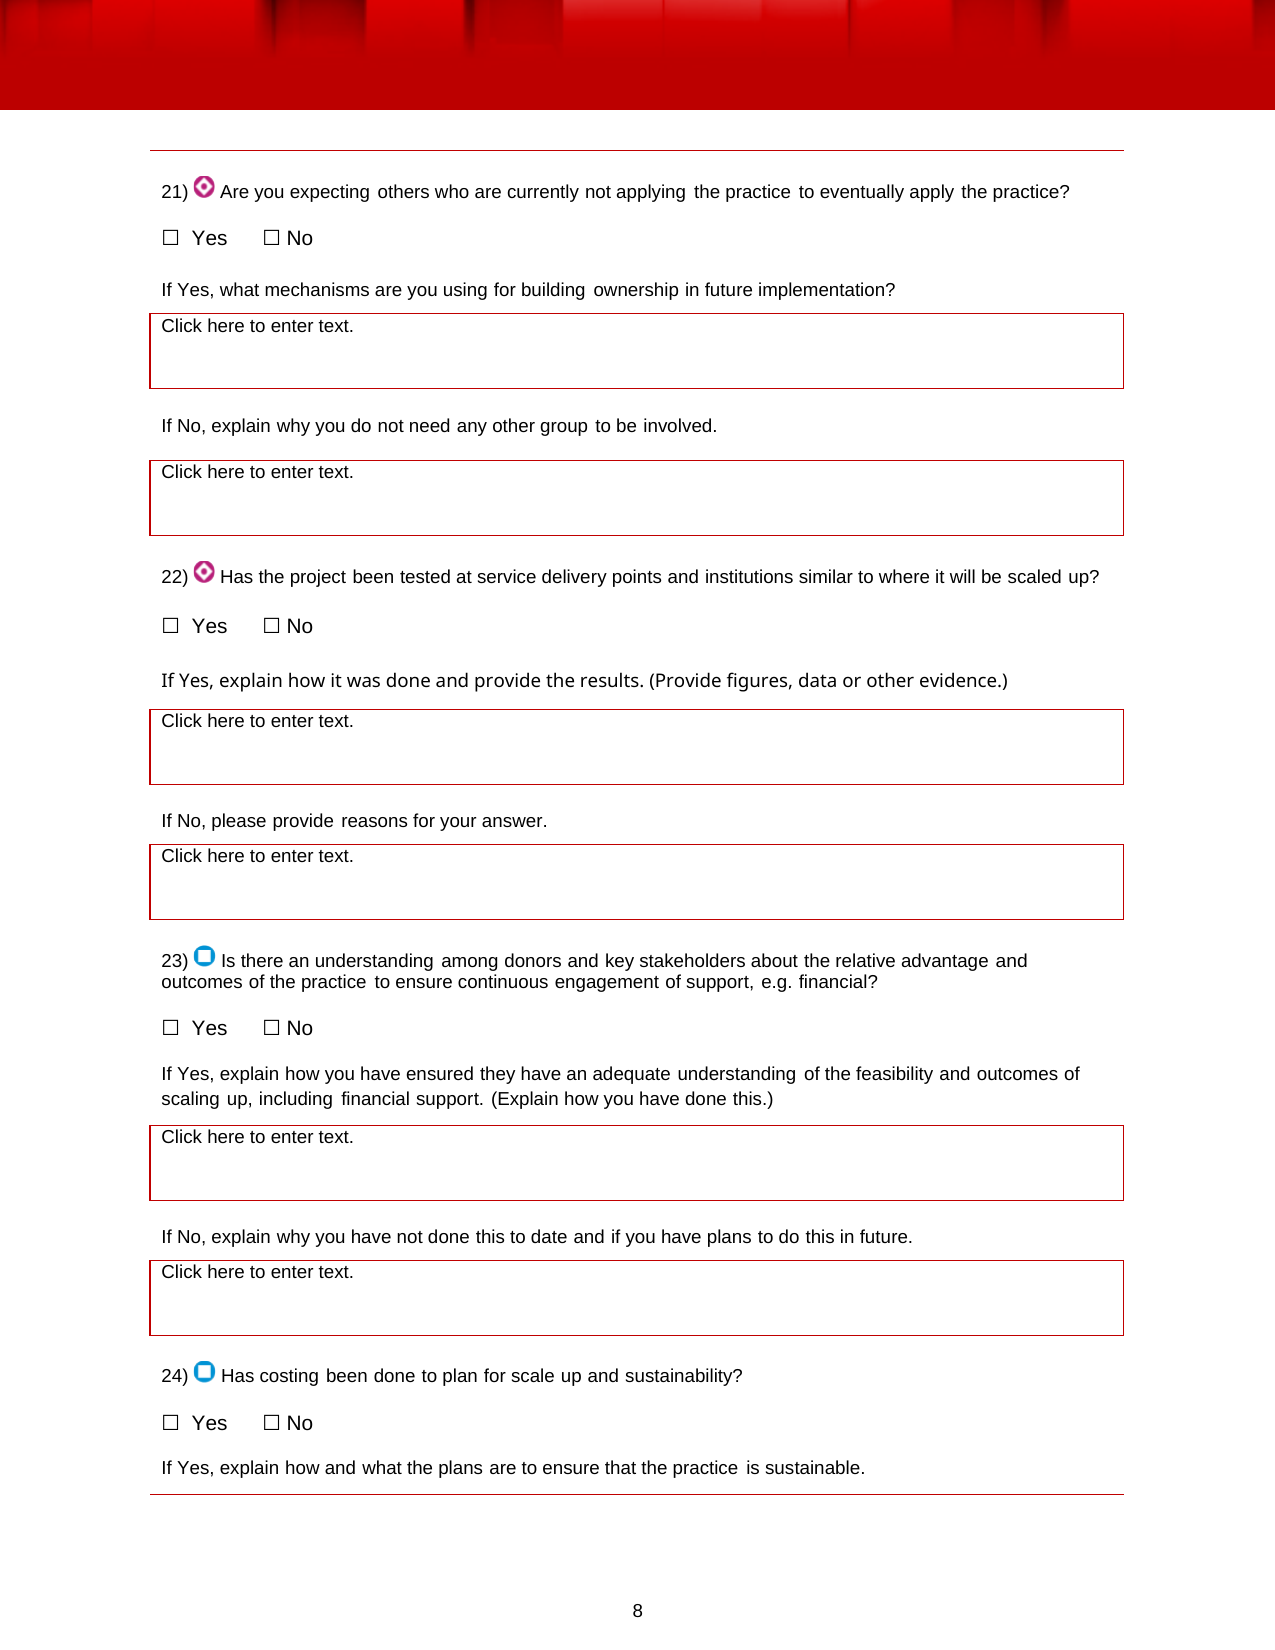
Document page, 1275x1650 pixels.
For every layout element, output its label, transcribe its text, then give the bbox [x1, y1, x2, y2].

table_cell 23) Is there an understanding among donors and key stakeholders about the relative advantage and outcomes of the practice to ensure continuous engagement of support, e.g. financial? [150, 920, 1124, 1013]
table_cell If Yes, explain how you have ensured they have an adequate understanding of the feasibility and outcomes of scaling up, including financial support. (Explain how you have done this.) [150, 1063, 1124, 1125]
table_cell If Yes, what mechanisms are you using for building ownership in future implementation? [150, 280, 1124, 313]
picture [193, 959, 201, 967]
picture [209, 945, 216, 953]
picture [193, 176, 215, 198]
table_cell 24) Has costing been done to plan for scale up and sustainability? [150, 1336, 1124, 1408]
table_cell If No, explain why you have not done this to date and if you have plans to do this in future. [150, 1201, 1124, 1260]
table_cell Yes No [150, 611, 1124, 668]
picture [210, 1361, 216, 1369]
table_cell Yes No [150, 1408, 1124, 1457]
table_cell If Yes, explain how it was done and provide the results. (Provide figures, data or other evidence.) [150, 668, 1124, 709]
picture [198, 1366, 210, 1378]
table_cell 21) Are you expecting others who are currently not applying the practice to eventually apply the practice? [150, 151, 1124, 223]
table_cell Yes No [150, 1014, 1124, 1063]
picture [0, 0, 1275, 110]
picture [193, 1361, 199, 1368]
picture [193, 945, 200, 953]
table_cell If Yes, explain how and what the plans are to ensure that the practice is sustainable. [150, 1457, 1124, 1494]
table_cell If No, please provide reasons for your answer. [150, 785, 1124, 844]
picture [207, 958, 216, 967]
picture [193, 1374, 216, 1383]
table_cell If No, explain why you do not need any other group to be involved. [150, 389, 1124, 460]
table_cell 22) Has the project been tested at service delivery points and institutions similar to where it will be scaled up? [150, 536, 1124, 611]
picture [198, 951, 210, 962]
table_cell Yes No [150, 223, 1124, 279]
picture [193, 561, 215, 583]
